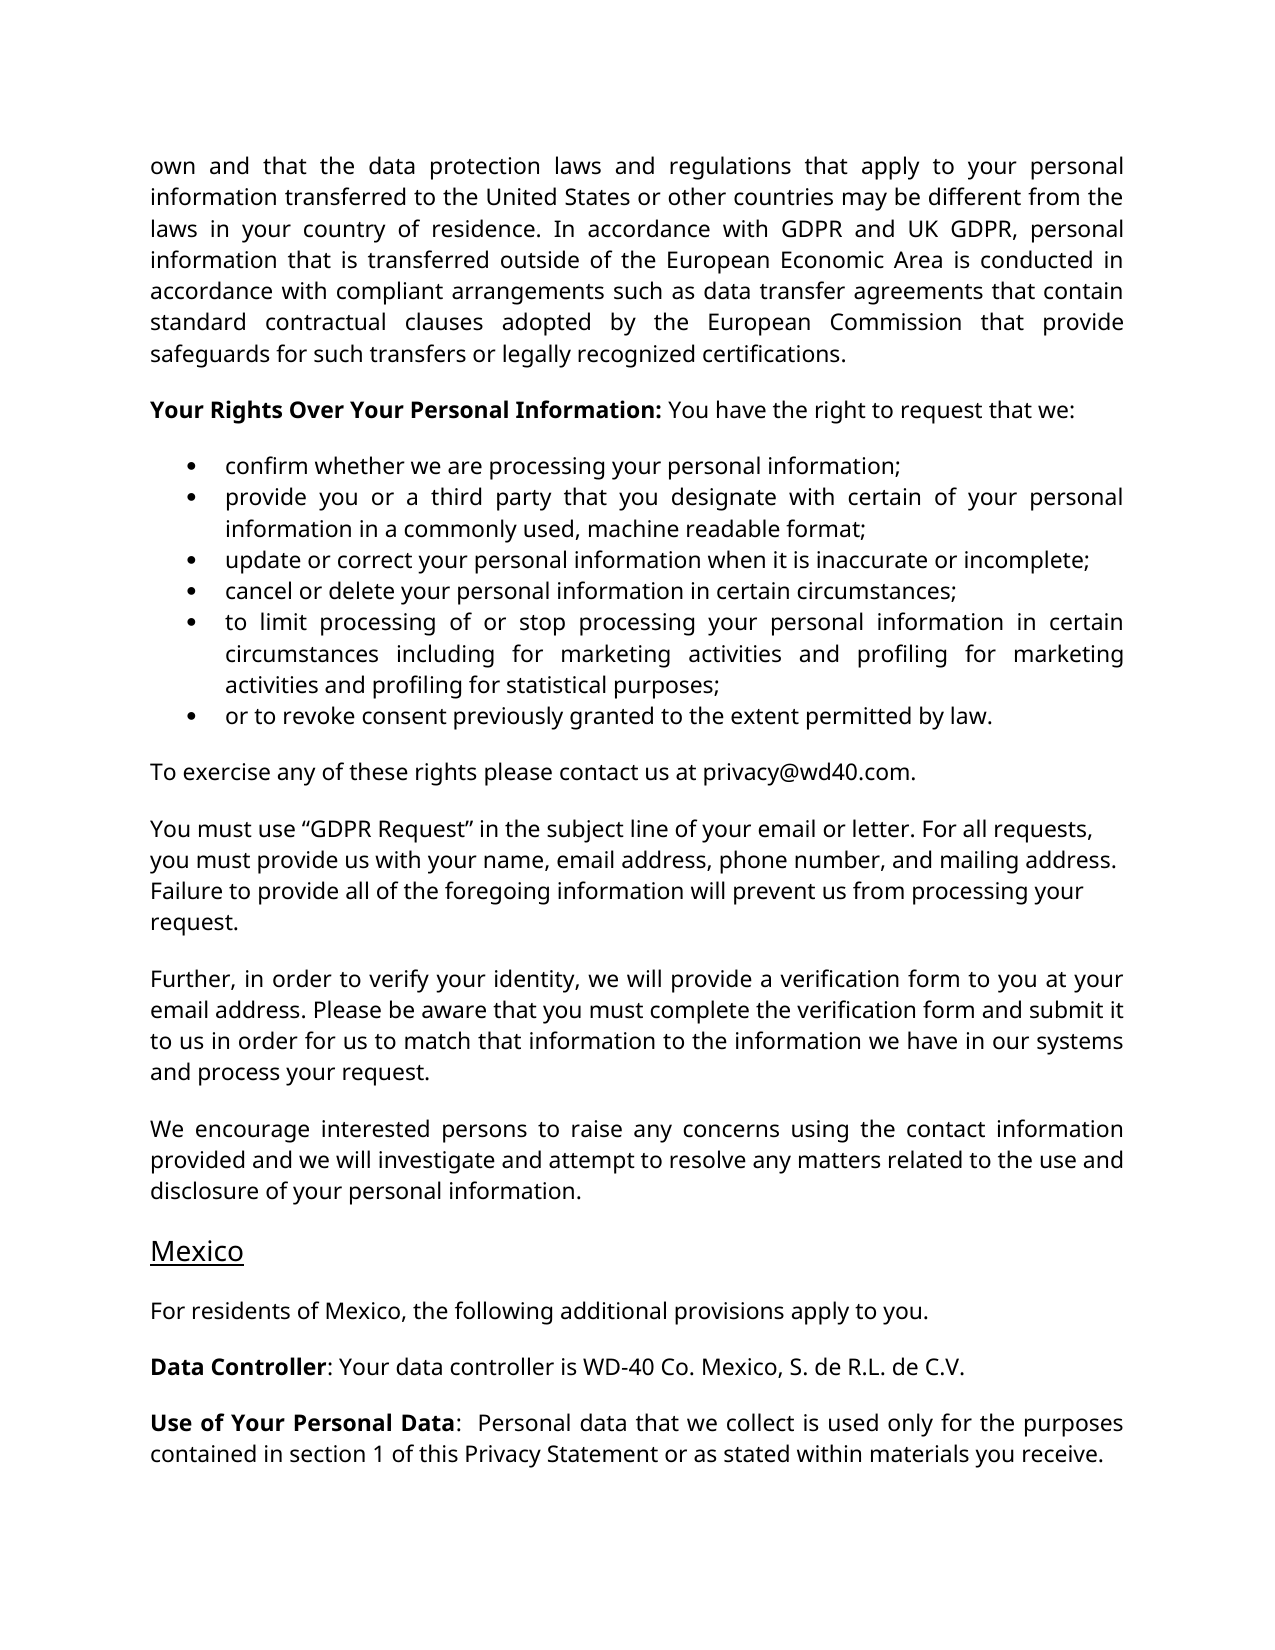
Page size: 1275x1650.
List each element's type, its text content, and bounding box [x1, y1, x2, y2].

text We encourage interested persons to raise any concerns using the contact information provided and we will investigate and attempt to resolve any matters related to the use and disclosure of your personal information. [150, 1112, 1125, 1206]
list provide you or a third party that you designate with certain of your personal information in a commonly used, machine readable format; [187, 481, 1125, 544]
text You must use “GDPR Request” in the subject line of your email or letter. For all requests, you must provide us with your name, email address, phone number, and mailing address. Failure to provide all of the foregoing information will prevent us from processing your request. [150, 812, 1125, 937]
text Use of Your Personal Data: Personal data that we collect is used only for the purposes contained in section 1 of this Privacy Statement or as stated within materials you receive. [150, 1407, 1125, 1469]
list to limit processing of or stop processing your personal information in certain circumstances including for marketing activities and profiling for marketing activities and profiling for statistical purposes; [187, 606, 1125, 700]
text To exercise any of these rights please contact us at privacy@wd40.com. [150, 756, 1125, 787]
list confirm whether we are processing your personal information; [187, 450, 1125, 481]
text Data Controller: Your data controller is WD-40 Co. Mexico, S. de R.L. de C.V. [150, 1351, 1125, 1382]
list update or correct your personal information when it is inaccurate or incomplete; [187, 544, 1125, 575]
text Further, in order to verify your identity, we will provide a verification form to you at your email address. Please be aware that you must complete the verification form and submit it to us in order for us to match that information to the information we have in our systems and process your request. [150, 962, 1125, 1087]
text For residents of Mexico, the following additional provisions apply to you. [150, 1294, 1125, 1326]
text Your Rights Over Your Personal Information: You have the right to request that we: [150, 394, 1125, 425]
text Mexico [150, 1231, 1125, 1269]
list cancel or delete your personal information in certain circumstances; [187, 575, 1125, 606]
list or to revoke consent previously granted to the extent permitted by law. [187, 700, 1125, 731]
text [150, 150, 1125, 369]
